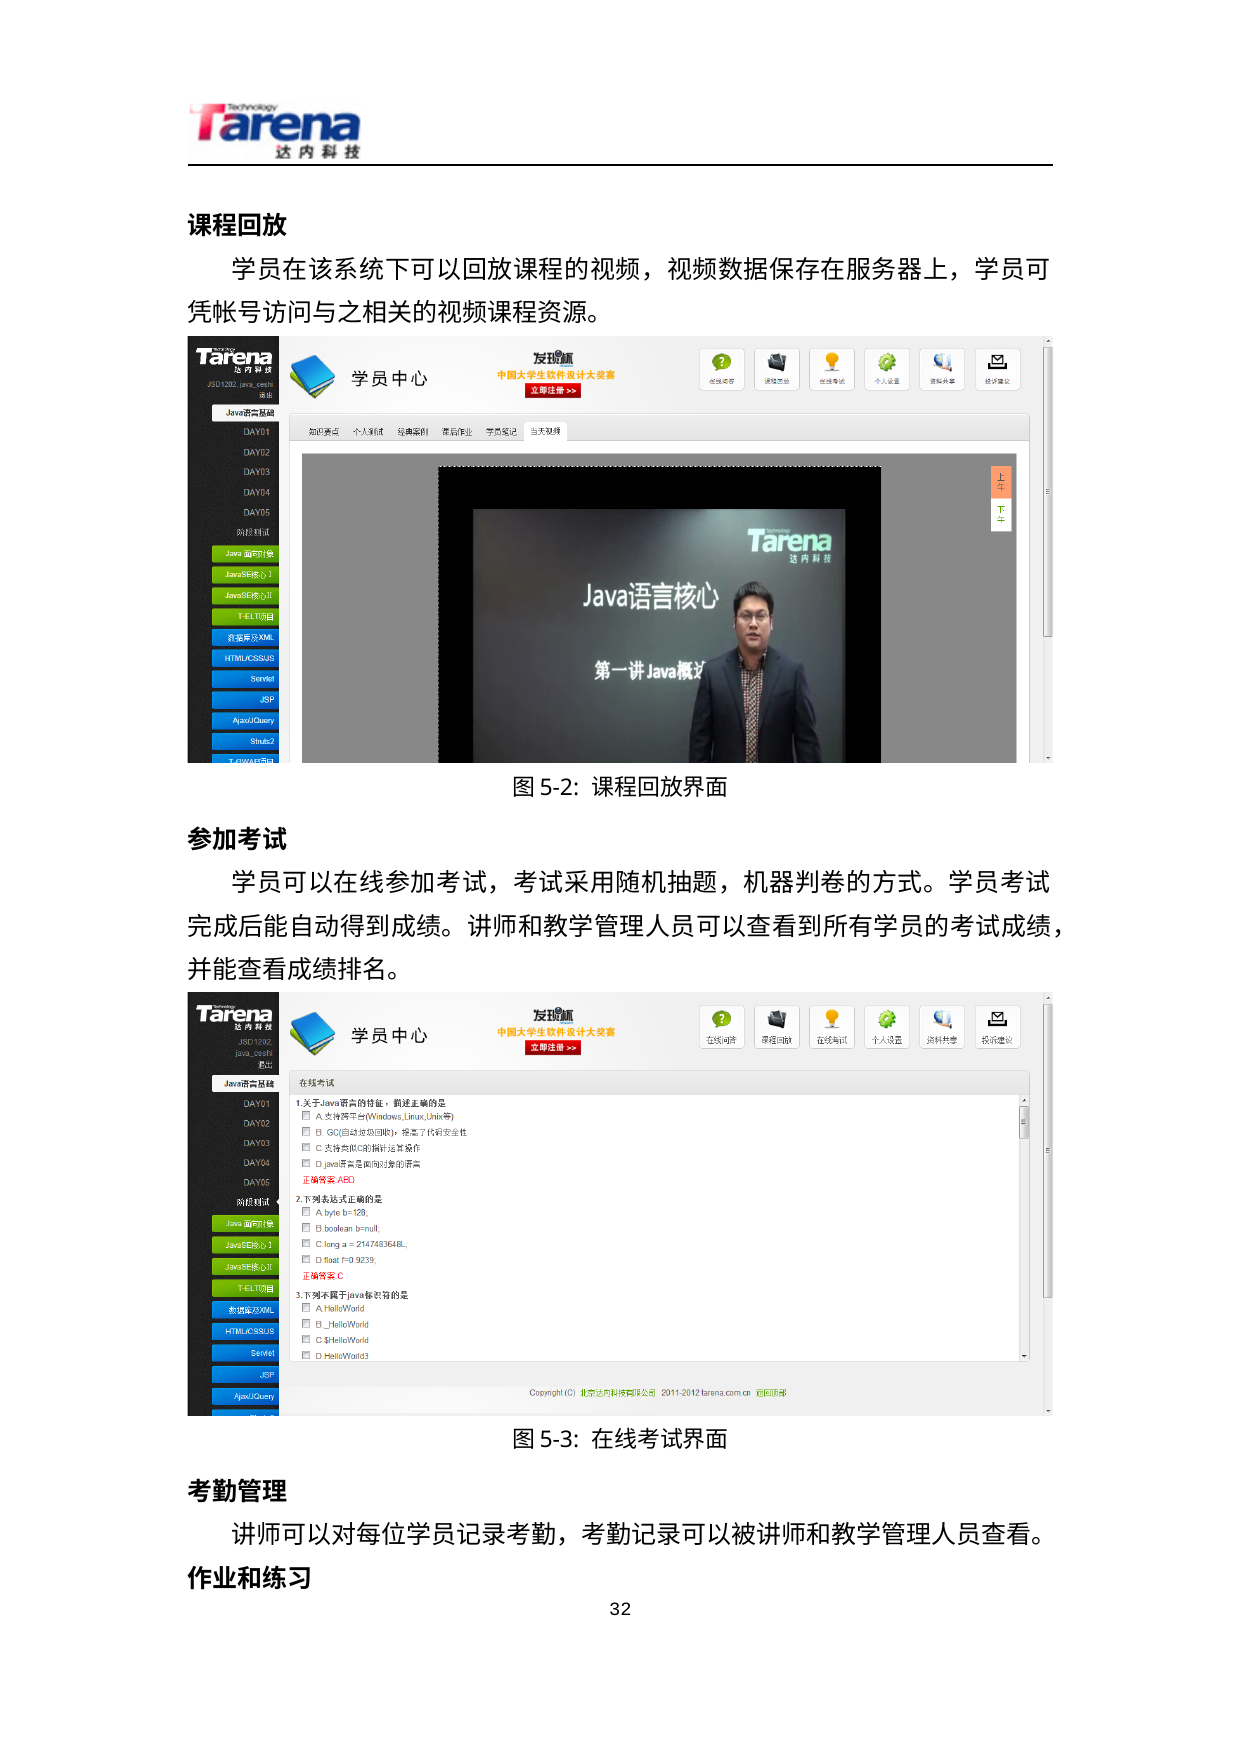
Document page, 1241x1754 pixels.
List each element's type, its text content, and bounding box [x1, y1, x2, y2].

text 课程回放 [187, 206, 1053, 242]
text 图5-2: 课程回放界面 [187, 768, 1053, 802]
text 图5-3: 在线考试界面 [187, 1421, 1053, 1455]
text 学员可以在线参加考试，考试采用随机抽题，机器判卷的方式。学员考试完成后能自动得到成绩。讲师和教学管理人员可以查看到所有学员的考试成绩，并能查看成绩排名。 [187, 862, 1053, 986]
picture [187, 336, 1053, 763]
text 参加考试 [187, 819, 1053, 855]
picture [187, 101, 362, 162]
text 讲师可以对每位学员记录考勤，考勤记录可以被讲师和教学管理人员查看。 [187, 1515, 1053, 1551]
text 考勤管理 [187, 1472, 1053, 1508]
text 学员在该系统下可以回放课程的视频，视频数据保存在服务器上，学员可凭帐号访问与之相关的视频课程资源。 [187, 249, 1053, 329]
text 作业和练习 [187, 1558, 1053, 1595]
picture [187, 992, 1053, 1416]
